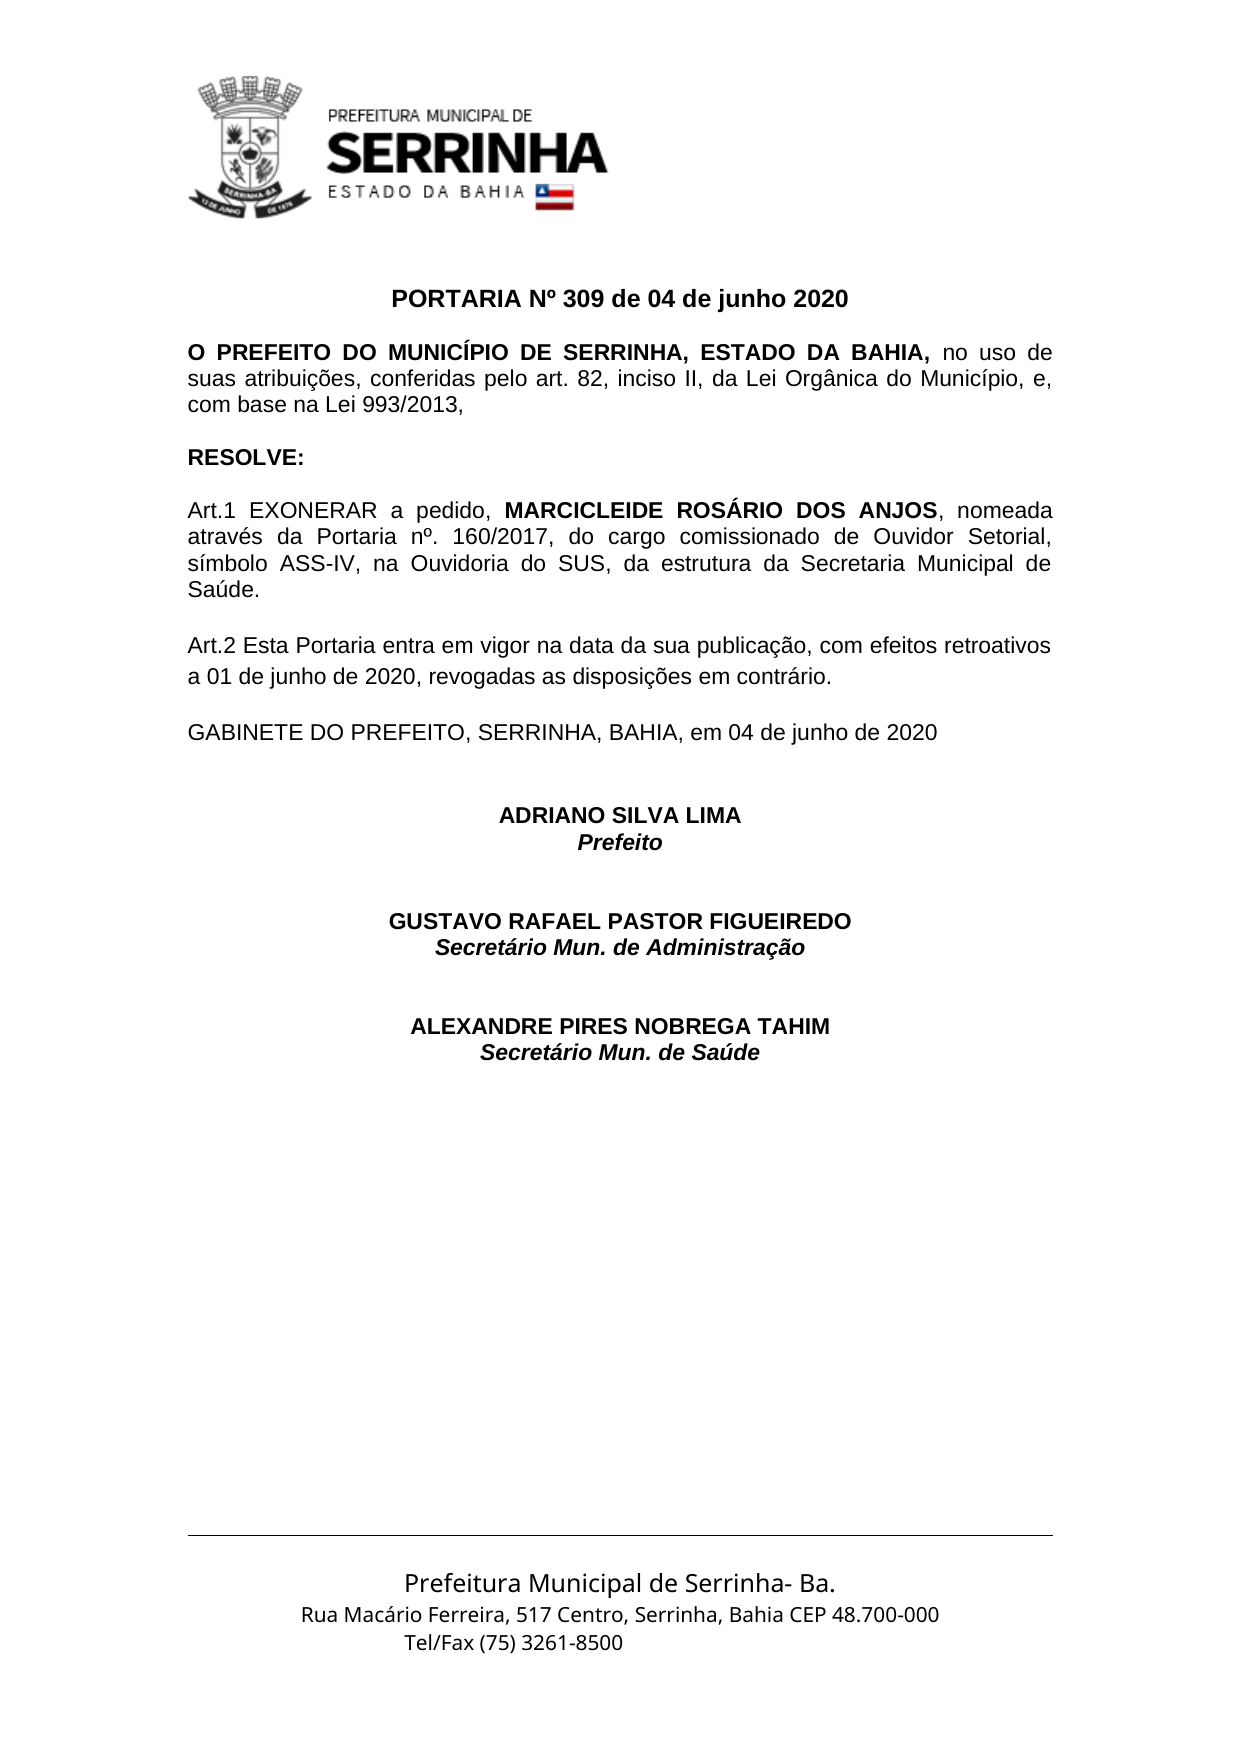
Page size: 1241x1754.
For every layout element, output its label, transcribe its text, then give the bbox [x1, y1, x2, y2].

text Secretário Mun. de Administração [187, 934, 1053, 960]
picture [187, 73, 609, 222]
text PORTARIA Nº 309 de 04 de junho 2020 [187, 284, 1053, 312]
text Art.1 EXONERAR a pedido, MARCICLEIDE ROSÁRIO DOS ANJOS, nomeada através da Portaria nº. 160/2017, do cargo comissionado de Ouvidor Setorial, símbolo ASS-IV, na Ouvidoria do SUS, da estrutura da Secretaria Municipal de Saúde. [187, 497, 1053, 602]
text ALEXANDRE PIRES NOBREGA TAHIM [187, 1013, 1053, 1039]
text GABINETE DO PREFEITO, SERRINHA, BAHIA, em 04 de junho de 2020 [187, 719, 1053, 746]
text Secretário Mun. de Saúde [187, 1039, 1053, 1066]
text O PREFEITO DO MUNICÍPIO DE SERRINHA, ESTADO DA BAHIA, no uso de suas atribuições, conferidas pelo art. 82, inciso II, da Lei Orgânica do Município, e, com base na Lei 993/2013, [187, 339, 1053, 418]
text GUSTAVO RAFAEL PASTOR FIGUEIREDO [187, 908, 1053, 934]
text Prefeito [187, 828, 1053, 855]
text Art.2 Esta Portaria entra em vigor na data da sua publicação, com efeitos retroativos a 01 de junho de 2020, revogadas as disposições em contrário. [187, 632, 1053, 689]
text ADRIANO SILVA LIMA [187, 802, 1053, 828]
text RESOLVE: [187, 444, 1053, 471]
